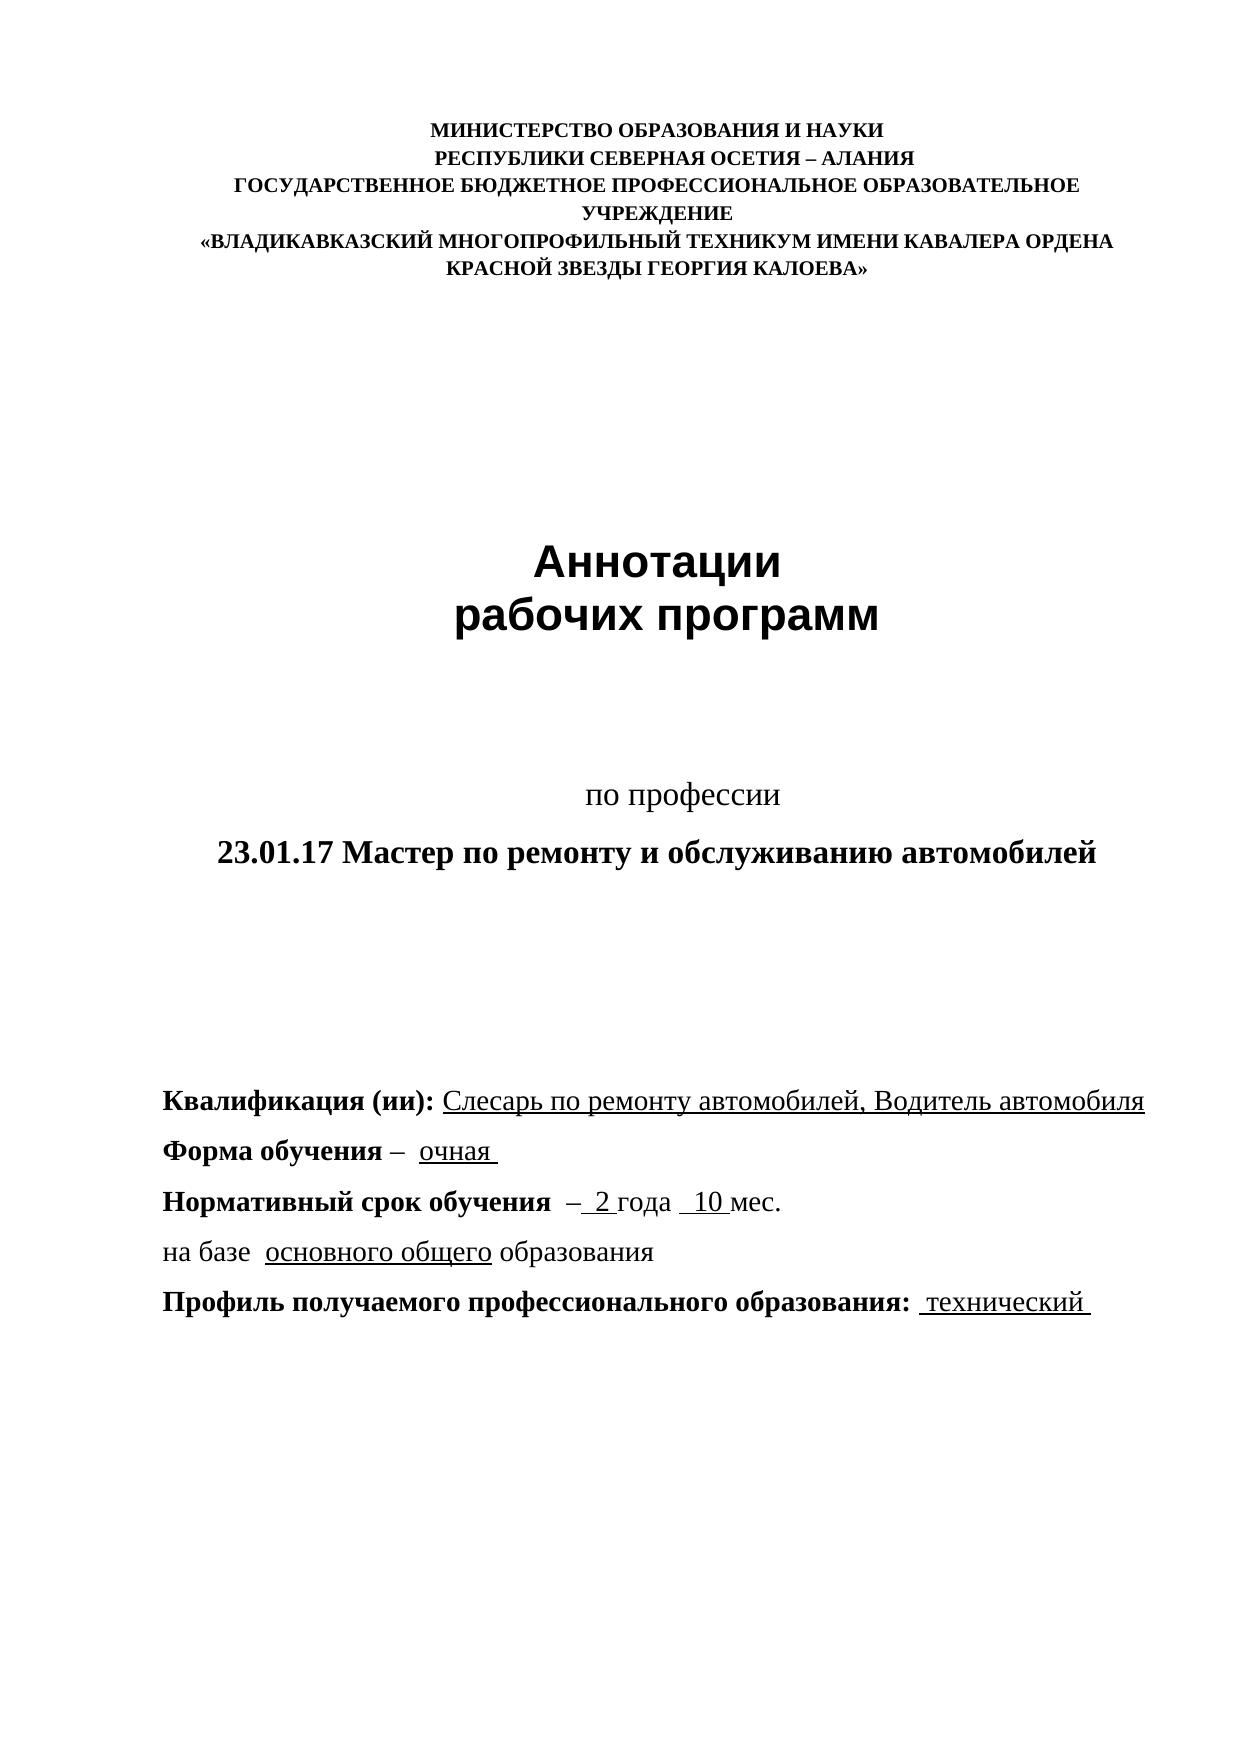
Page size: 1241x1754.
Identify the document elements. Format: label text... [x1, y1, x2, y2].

text по профессии [162, 774, 1152, 813]
text Квалификация (ии): Слесарь по ремонту автомобилей, Водитель автомобиля [162, 1083, 1152, 1117]
text рабочих программ [162, 588, 1171, 640]
text ГОСУДАРСТВЕННОЕ БЮДЖЕТНОЕ ПРОФЕССИОНАЛЬНОЕ ОБРАЗОВАТЕЛЬНОЕ УЧРЕЖДЕНИЕ [162, 173, 1152, 225]
text Аннотации [162, 535, 1152, 588]
text «ВЛАДИКАВКАЗСКИЙ МНОГОПРОФИЛЬНЫЙ ТЕХНИКУМ ИМЕНИ КАВАЛЕРА ОРДЕНА КРАСНОЙ ЗВЕЗДЫ ГЕОРГИЯ КАЛОЕВА» [162, 228, 1152, 280]
text Форма обучения – очная [162, 1133, 1152, 1167]
text РЕСПУБЛИКИ СЕВЕРНАЯ ОСЕТИЯ – АЛАНИЯ [192, 146, 1152, 170]
text Профиль получаемого профессионального образования: технический [162, 1284, 1152, 1318]
text 23.01.17 Мастер по ремонту и обслуживанию автомобилей [162, 832, 1152, 870]
text Нормативный срок обучения – 2 года 10 мес. [162, 1184, 1152, 1217]
text МИНИСТЕРСТВО ОБРАЗОВАНИЯ И НАУКИ [162, 118, 1152, 142]
text на базе основного общего образования [162, 1234, 1152, 1267]
